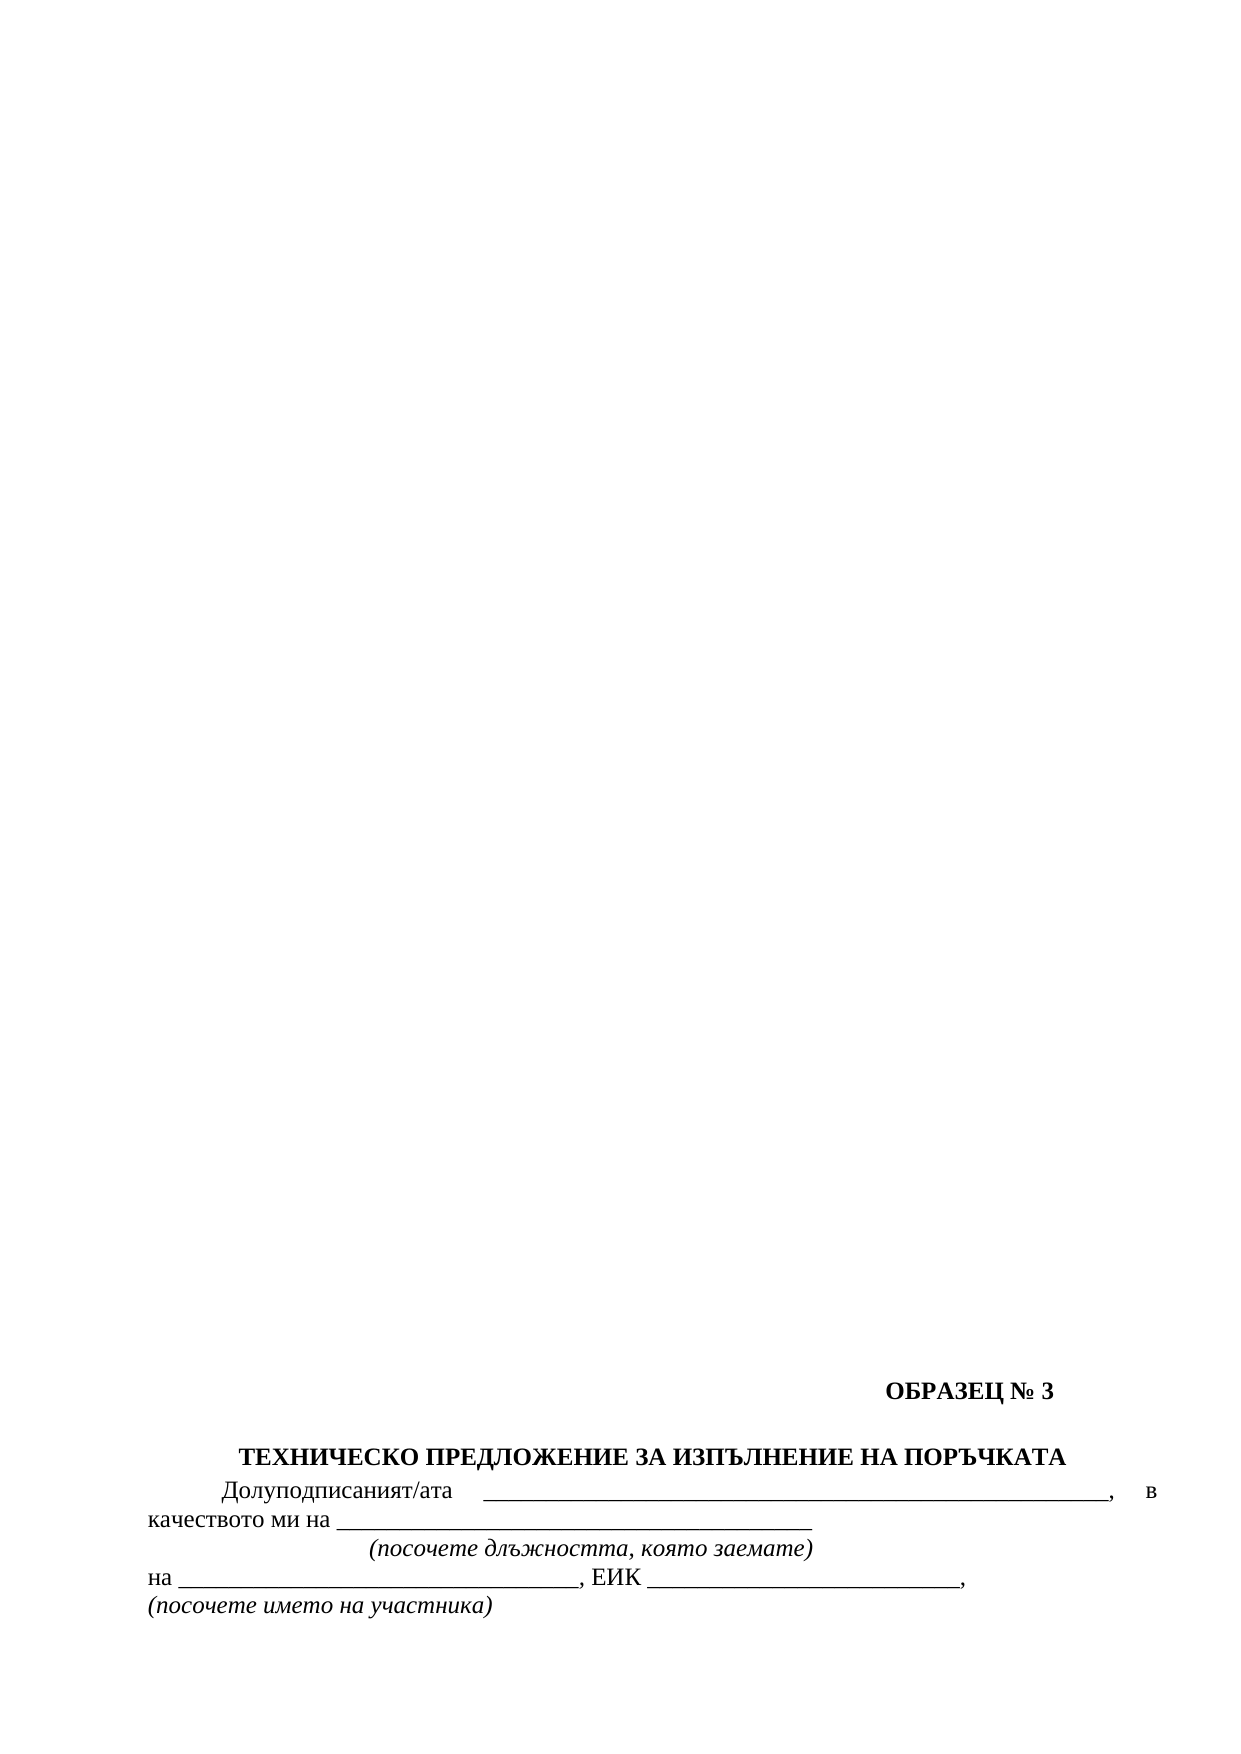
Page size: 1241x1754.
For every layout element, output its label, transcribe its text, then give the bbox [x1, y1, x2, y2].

text (посочете длъжността, която заемате) [295, 1533, 1157, 1562]
text ОБРАЗЕЦ № 3 [811, 1376, 1157, 1405]
text Долуподписаният/ата __________________________________________________, в качеството ми на ______________________________________ [148, 1476, 1157, 1533]
text (посочете името на участника) [148, 1591, 1157, 1619]
text ТЕХНИЧЕСКО ПРЕДЛОЖЕНИЕ ЗА ИЗПЪЛНЕНИЕ НА ПОРЪЧКАТА [148, 1442, 1157, 1471]
text на ________________________________, ЕИК _________________________, [148, 1562, 1157, 1591]
